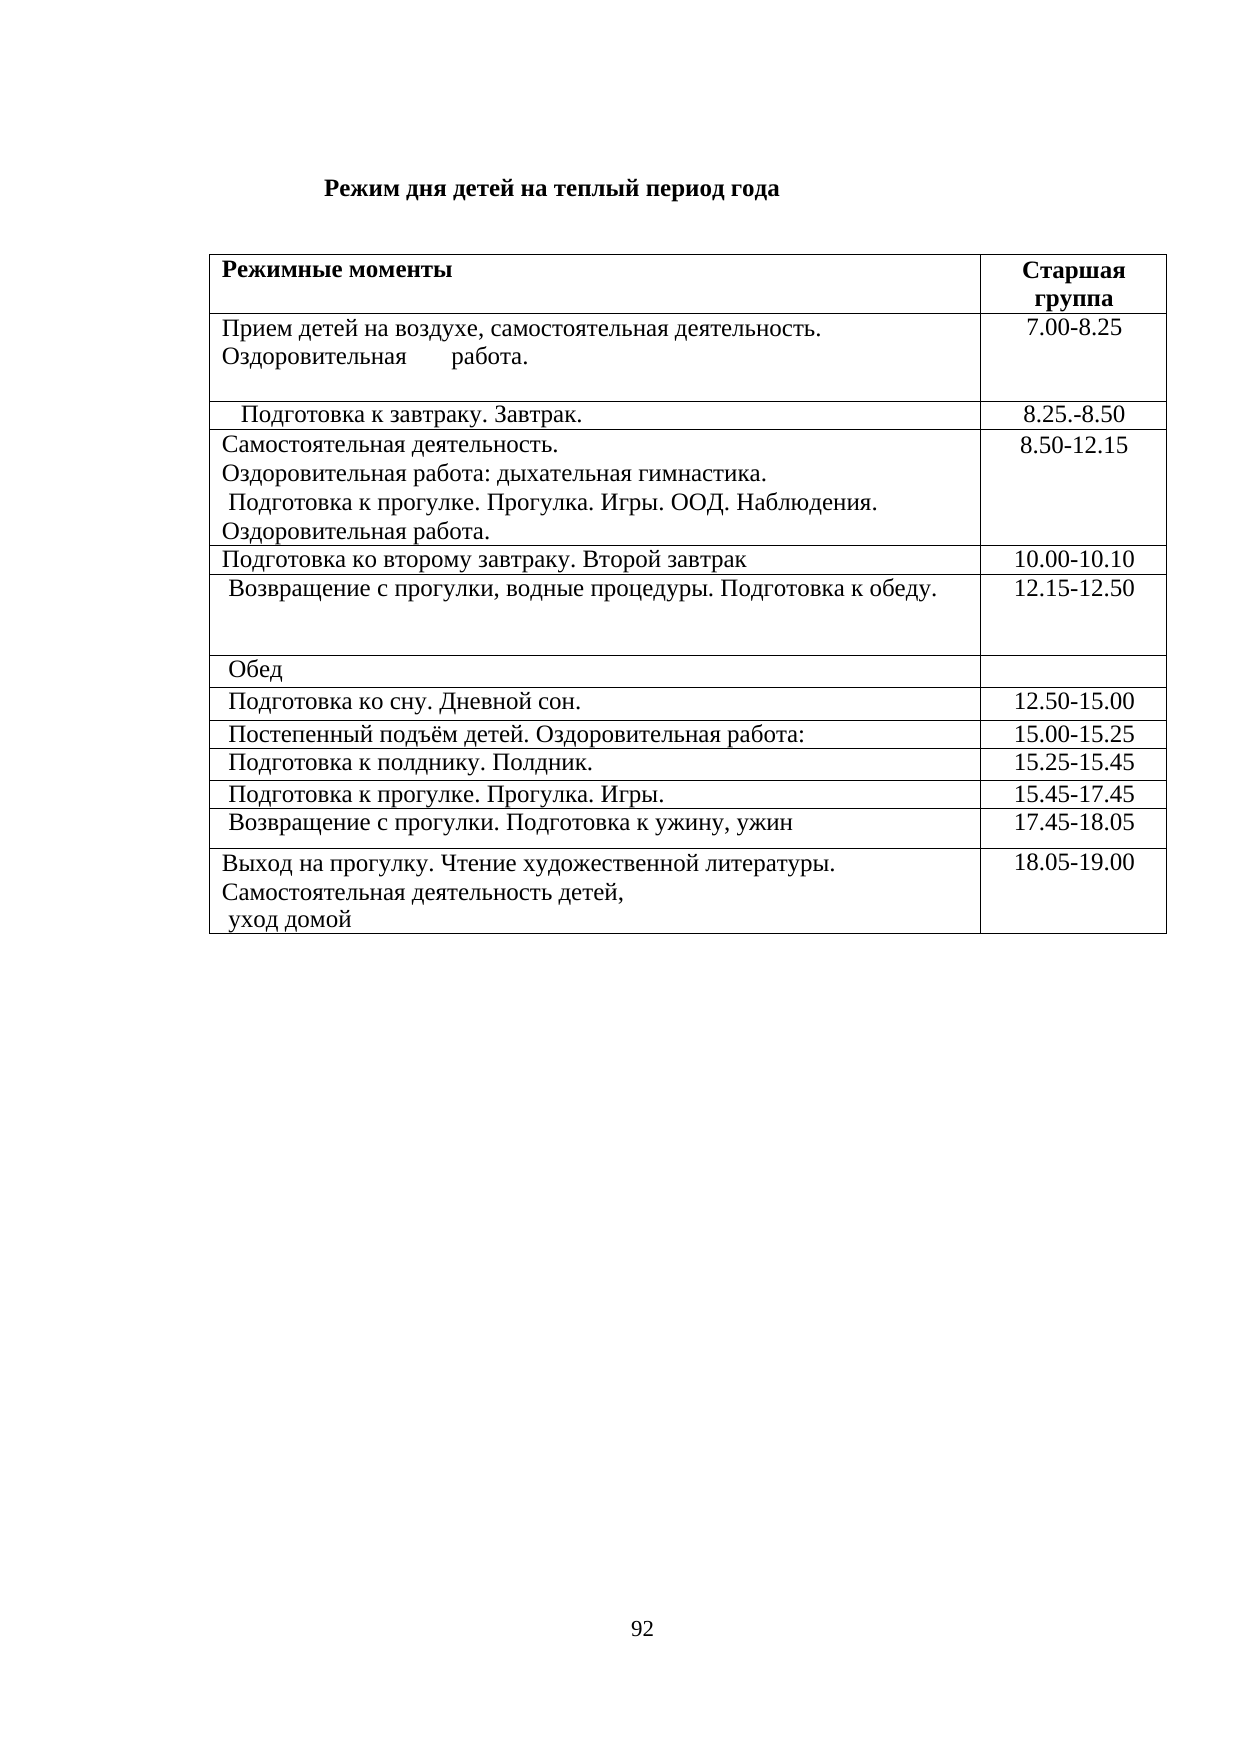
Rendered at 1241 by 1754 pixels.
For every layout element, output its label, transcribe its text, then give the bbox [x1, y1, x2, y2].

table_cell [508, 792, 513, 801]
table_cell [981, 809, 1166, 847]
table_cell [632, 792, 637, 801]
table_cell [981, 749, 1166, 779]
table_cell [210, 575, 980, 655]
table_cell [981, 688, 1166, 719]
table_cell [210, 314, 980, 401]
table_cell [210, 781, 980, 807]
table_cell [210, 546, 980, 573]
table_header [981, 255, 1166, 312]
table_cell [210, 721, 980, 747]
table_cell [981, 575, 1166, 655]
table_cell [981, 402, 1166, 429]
text Режим дня детей на теплый период года [74, 173, 889, 201]
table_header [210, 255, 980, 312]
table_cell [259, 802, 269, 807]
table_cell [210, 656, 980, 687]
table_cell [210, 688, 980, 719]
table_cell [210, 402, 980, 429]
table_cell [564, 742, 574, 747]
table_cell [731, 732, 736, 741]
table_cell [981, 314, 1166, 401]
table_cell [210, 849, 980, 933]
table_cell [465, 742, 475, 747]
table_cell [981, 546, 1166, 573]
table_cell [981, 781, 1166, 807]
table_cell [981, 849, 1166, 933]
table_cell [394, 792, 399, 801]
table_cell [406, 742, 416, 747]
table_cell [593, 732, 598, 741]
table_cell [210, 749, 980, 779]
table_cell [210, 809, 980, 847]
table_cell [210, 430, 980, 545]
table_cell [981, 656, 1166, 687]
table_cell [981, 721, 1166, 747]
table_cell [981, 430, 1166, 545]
